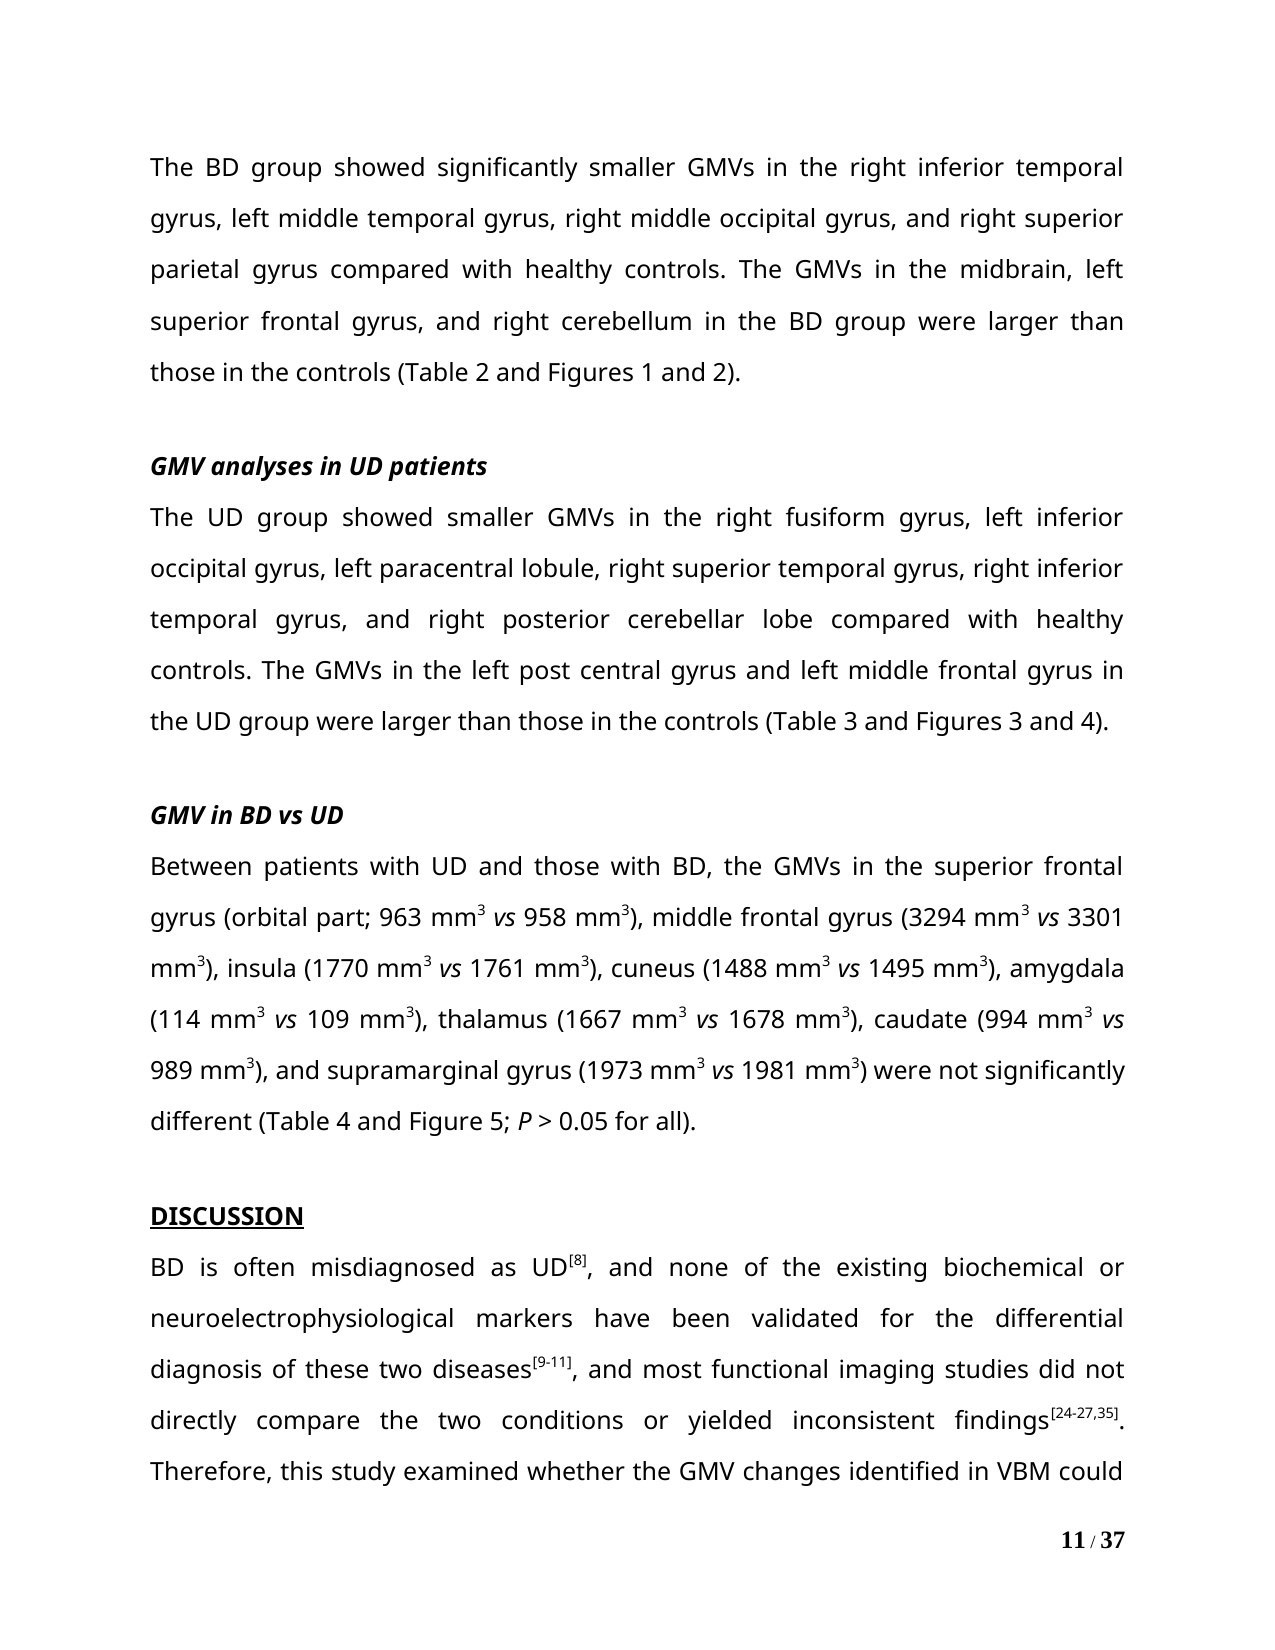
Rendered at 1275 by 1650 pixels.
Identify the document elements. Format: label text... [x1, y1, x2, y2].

text The BD group showed significantly smaller GMVs in the right inferior temporal gyrus, left middle temporal gyrus, right middle occipital gyrus, and right superior parietal gyrus compared with healthy controls. The GMVs in the midbrain, left superior frontal gyrus, and right cerebellum in the BD group were larger than those in the controls (Table 2 and Figures 1 and 2). [150, 150, 1125, 388]
text DISCUSSION [150, 1198, 1125, 1232]
text The UD group showed smaller GMVs in the right fusiform gyrus, left inferior occipital gyrus, left paracentral lobule, right superior temporal gyrus, right inferior temporal gyrus, and right posterior cerebellar lobe compared with healthy controls. The GMVs in the left post central gyrus and left middle frontal gyrus in the UD group were larger than those in the controls (Table 3 and Figures 3 and 4). [150, 499, 1125, 738]
text GMV analyses in UD patients [150, 448, 1125, 482]
text Between patients with UD and those with BD, the GMVs in the superior frontal gyrus (orbital part; 963 mm3 vs 958 mm3), middle frontal gyrus (3294 mm3 vs 3301 mm3), insula (1770 mm3 vs 1761 mm3), cuneus (1488 mm3 vs 1495 mm3), amygdala (114 mm3 vs 109 mm3), thalamus (1667 mm3 vs 1678 mm3), caudate (994 mm3 vs 989 mm3), and supramarginal gyrus (1973 mm3 vs 1981 mm3) were not significantly different (Table 4 and Figure 5; P > 0.05 for all). [150, 849, 1125, 1138]
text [150, 1249, 1125, 1487]
text GMV in BD vs UD [150, 798, 1125, 832]
